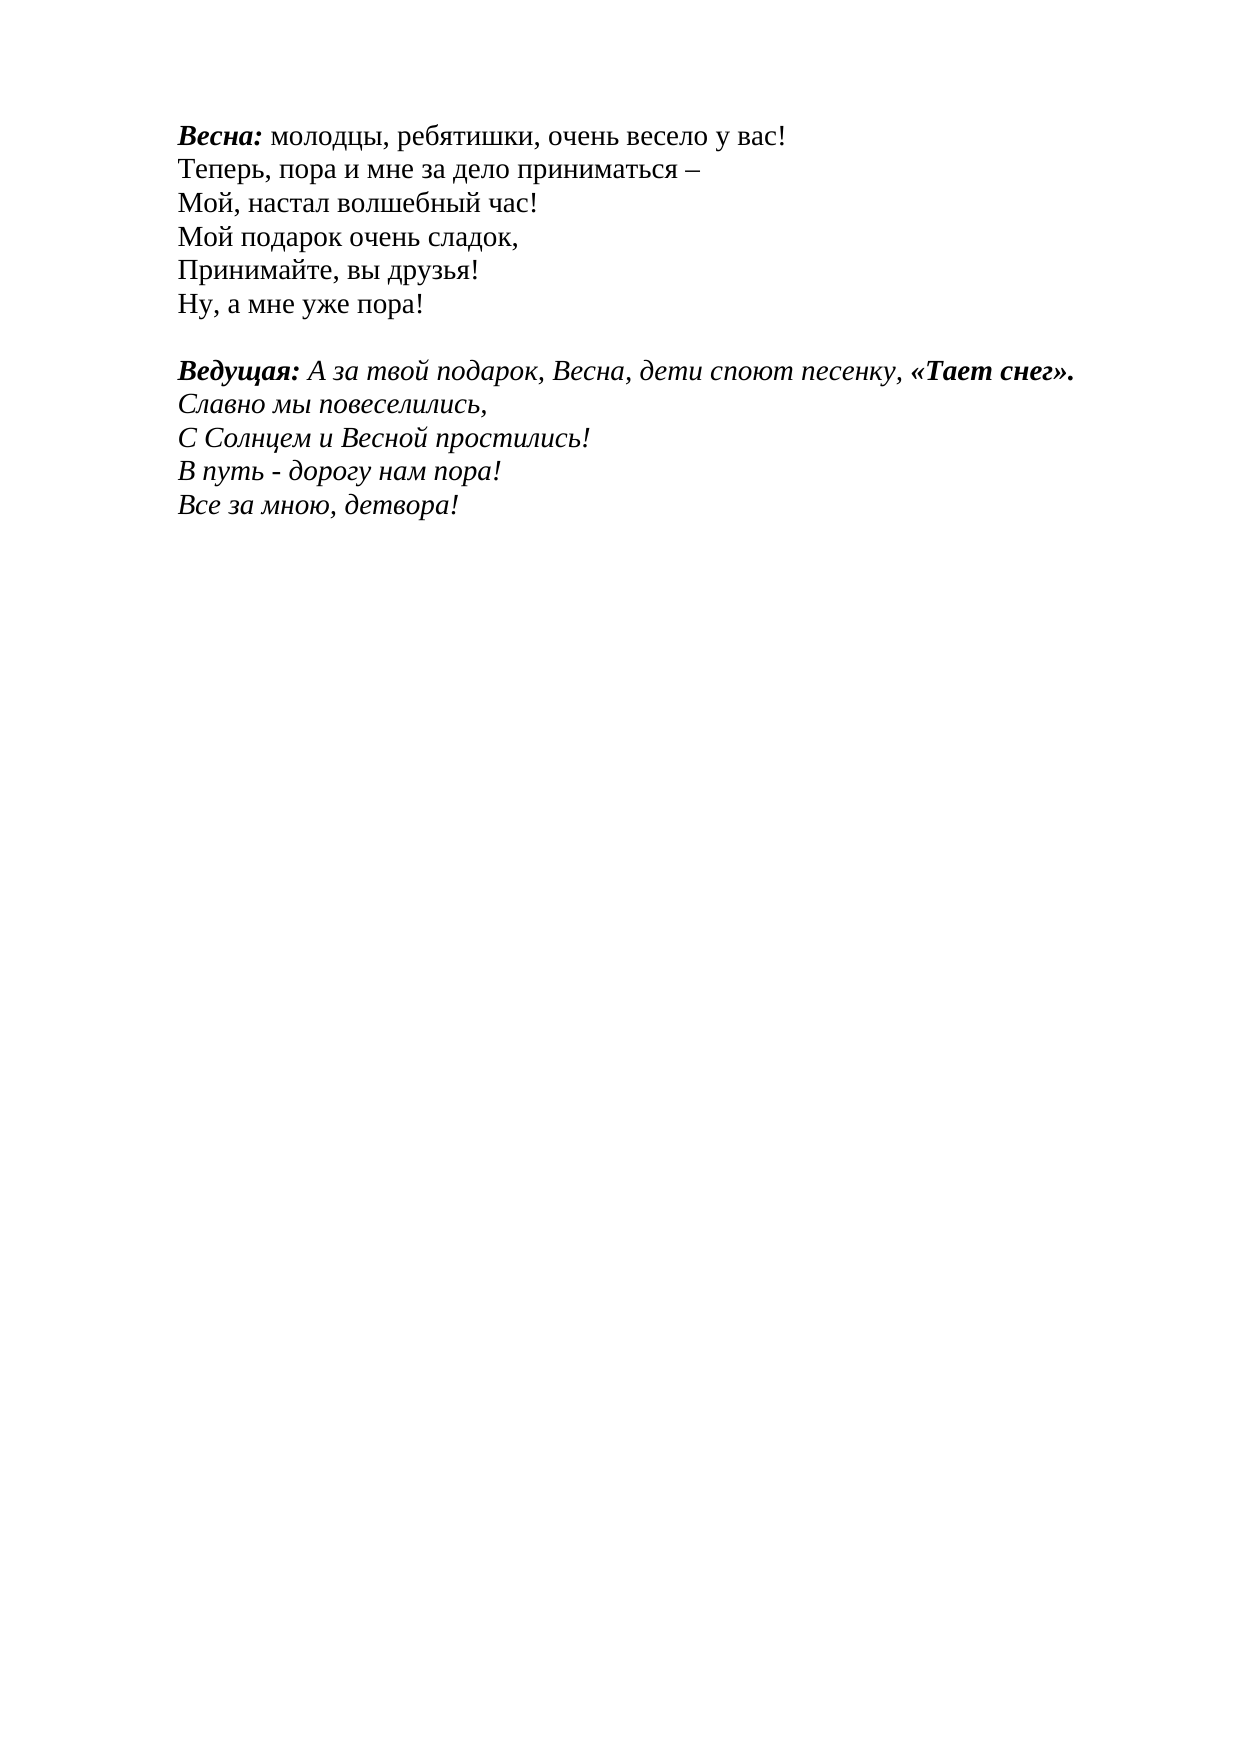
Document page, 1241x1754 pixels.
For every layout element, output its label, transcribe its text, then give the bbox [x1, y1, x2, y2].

text Теперь, пора и мне за дело приниматься – [177, 152, 1152, 185]
text В путь - дорогу нам пора! [177, 453, 1152, 487]
text Мой, настал волшебный час! [177, 185, 1152, 219]
text Славно мы повеселились, С Солнцем и Весной простились! [177, 386, 1152, 453]
text Весна: молодцы, ребятишки, очень весело у вас! [177, 118, 1152, 152]
text Мой подарок очень сладок, [177, 219, 1152, 252]
text Принимайте, вы друзья! [177, 252, 1152, 286]
text Ведущая: А за твой подарок, Весна, дети споют песенку, «Тает снег». [177, 353, 1152, 386]
text Ну, а мне уже пора! [177, 286, 1152, 319]
text Все за мною, детвора! [177, 487, 1152, 521]
